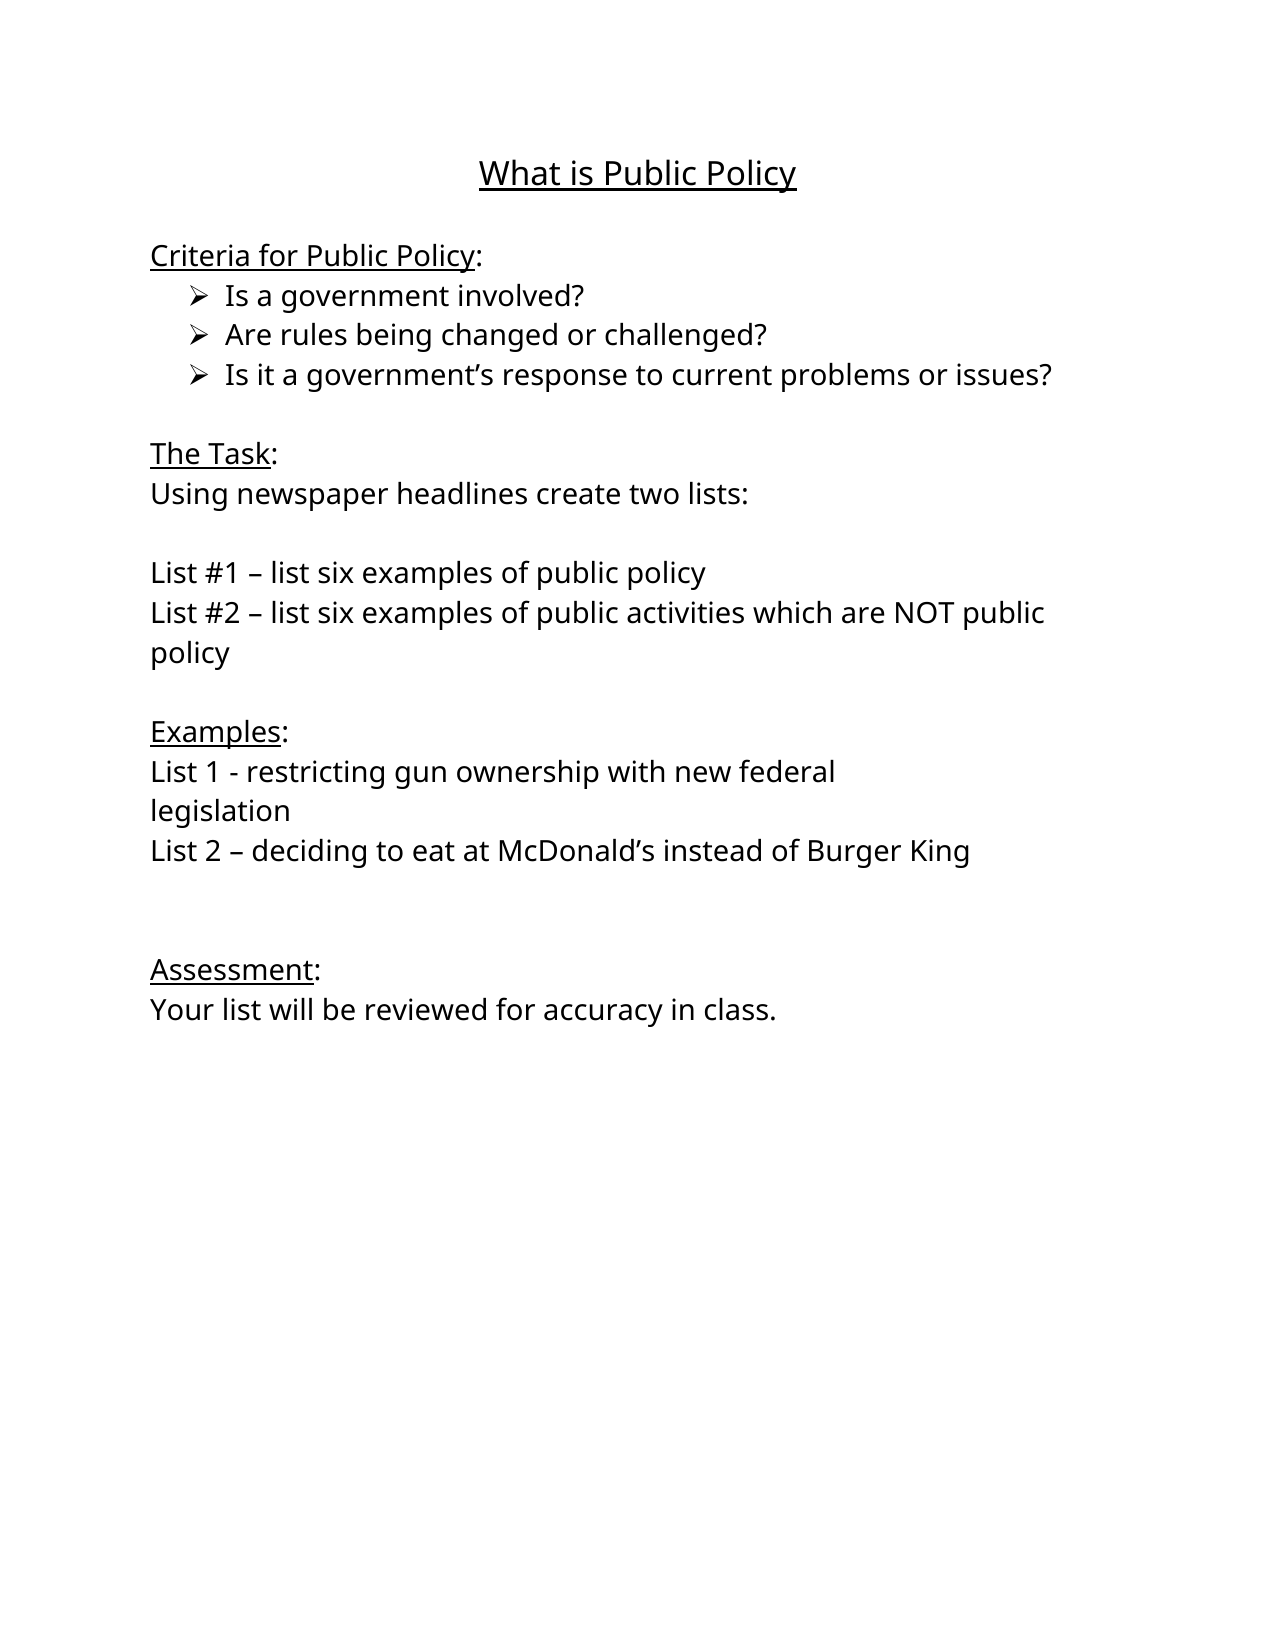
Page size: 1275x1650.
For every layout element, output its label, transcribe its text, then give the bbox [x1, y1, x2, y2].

text List #1 – list six examples of public policy [150, 553, 1125, 592]
text List #2 – list six examples of public activities which are NOT public policy [150, 592, 1125, 672]
text Examples: [150, 711, 1125, 751]
text List 2 – deciding to eat at McDonald’s instead of Burger King [150, 830, 1125, 870]
text List 1 - restricting gun ownership with new federal [150, 751, 1125, 791]
text What is Public Policy [150, 150, 1125, 195]
text The Task: [150, 433, 1125, 473]
text Criteria for Public Policy: [150, 235, 1125, 275]
list Are rules being changed or challenged? [187, 314, 1125, 354]
text Your list will be reviewed for accuracy in class. [150, 989, 1125, 1029]
list Is it a government’s response to current problems or issues? [187, 354, 1125, 394]
list Is a government involved? [187, 275, 1125, 314]
text Using newspaper headlines create two lists: [150, 473, 1125, 513]
text legislation [150, 791, 1125, 830]
text Assessment: [150, 949, 1125, 989]
